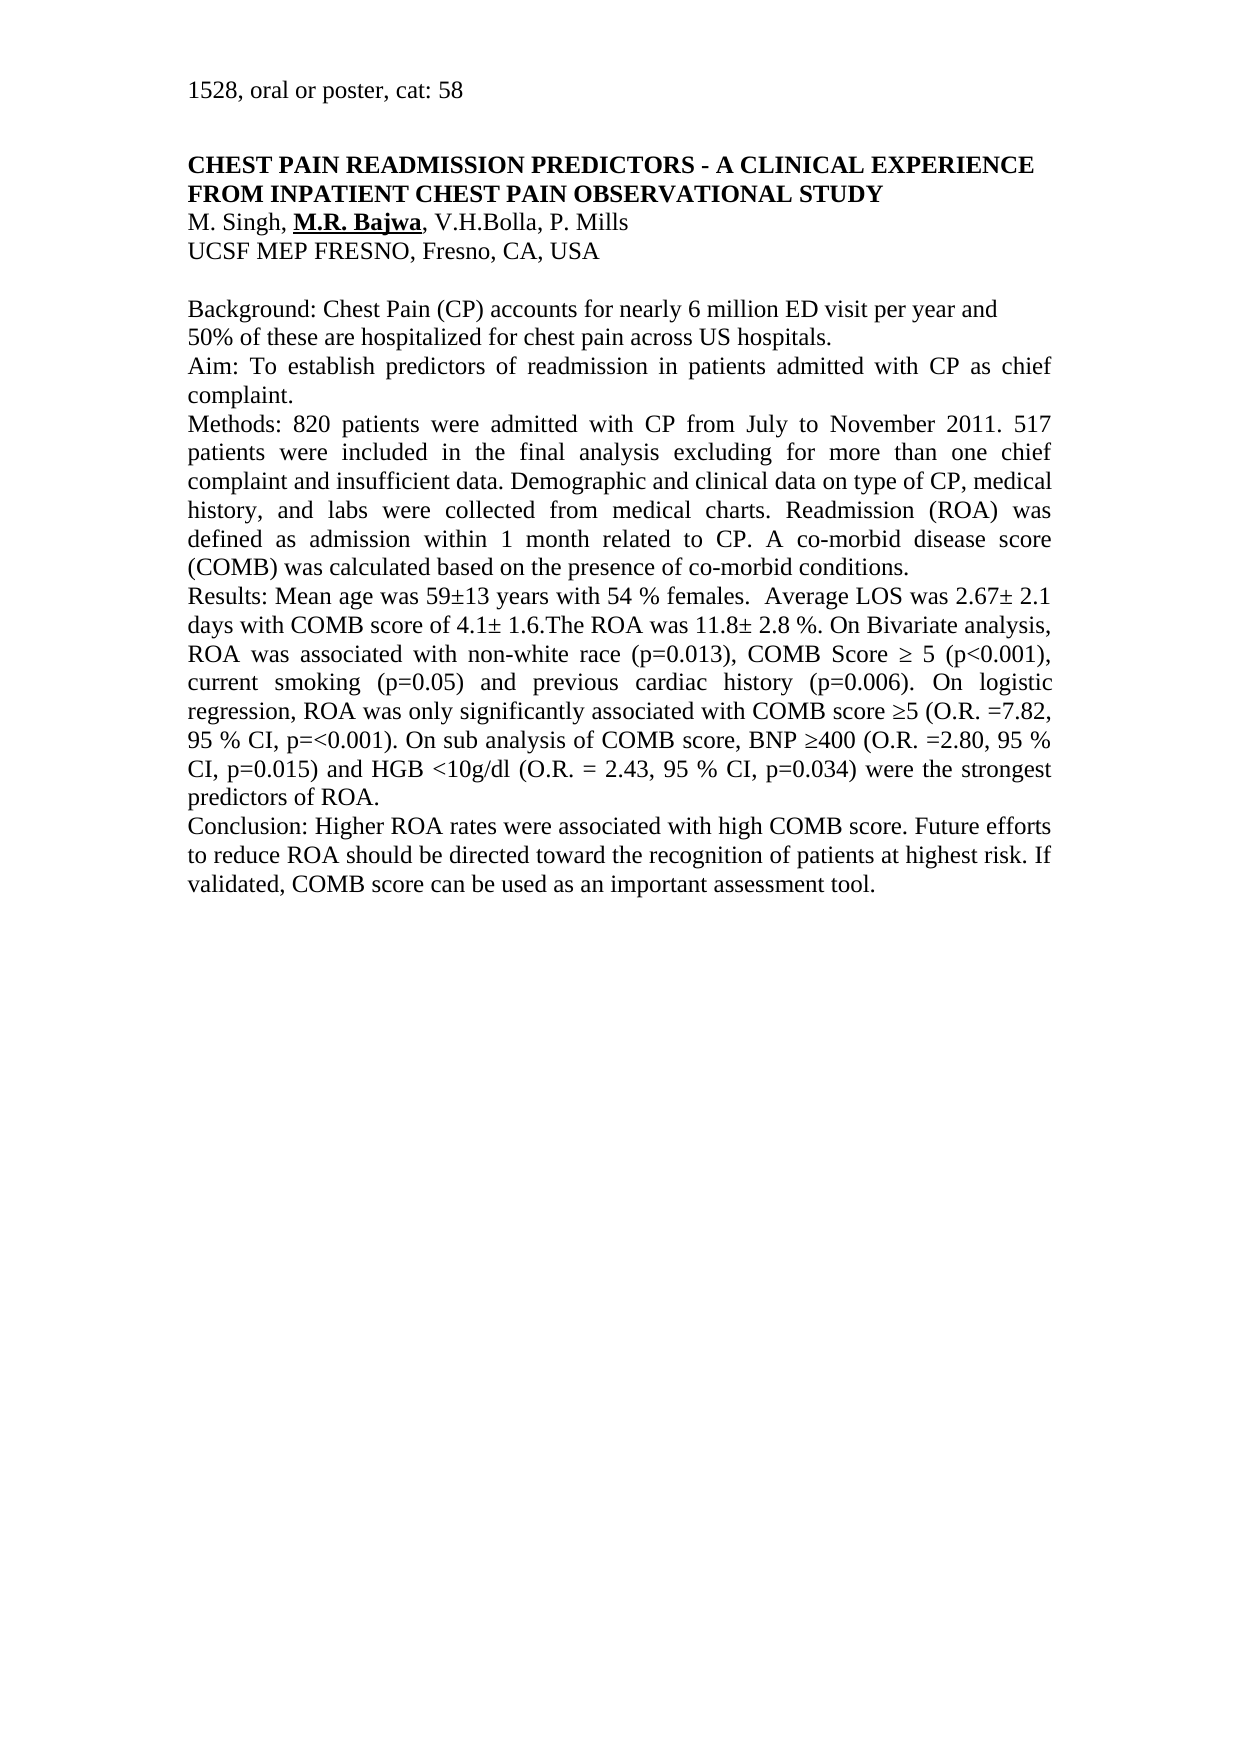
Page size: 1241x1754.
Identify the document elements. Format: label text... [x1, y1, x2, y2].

text 50% of these are hospitalized for chest pain across US hospitals. [187, 322, 1053, 351]
text CHEST PAIN READMISSION PREDICTORS - A CLINICAL EXPERIENCE FROM INPATIENT CHEST PAIN OBSERVATIONAL STUDY [187, 150, 1053, 207]
text M. Singh, M.R. Bajwa, V.H.Bolla, P. Mills [187, 207, 1053, 236]
text UCSF MEP FRESNO, Fresno, CA, USA [187, 236, 1053, 265]
text Aim: To establish predictors of readmission in patients admitted with CP as chief complaint. [187, 351, 1053, 409]
text Results: Mean age was 59±13 years with 54 % females. Average LOS was 2.67± 2.1 days with COMB score of 4.1± 1.6.The ROA was 11.8± 2.8 %. On Bivariate analysis, ROA was associated with non-white race (p=0.013), COMB Score ≥ 5 (p<0.001), current smoking (p=0.05) and previous cardiac history (p=0.006). On logistic regression, ROA was only significantly associated with COMB score ≥5 (O.R. =7.82, 95 % CI, p=<0.001). On sub analysis of COMB score, BNP ≥400 (O.R. =2.80, 95 % CI, p=0.015) and HGB <10g/dl (O.R. = 2.43, 95 % CI, p=0.034) were the strongest predictors of ROA. [187, 581, 1053, 811]
text Conclusion: Higher ROA rates were associated with high COMB score. Future efforts to reduce ROA should be directed toward the recognition of patients at highest risk. If validated, COMB score can be used as an important assessment tool. [187, 811, 1053, 897]
text Methods: 820 patients were admitted with CP from July to November 2011. 517 patients were included in the final analysis excluding for more than one chief complaint and insufficient data. Demographic and clinical data on type of CP, medical history, and labs were collected from medical charts. Readmission (ROA) was defined as admission within 1 month related to CP. A co-morbid disease score (COMB) was calculated based on the presence of co-morbid conditions. [187, 409, 1053, 581]
text Background: Chest Pain (CP) accounts for nearly 6 million ED visit per year and [187, 294, 1053, 322]
